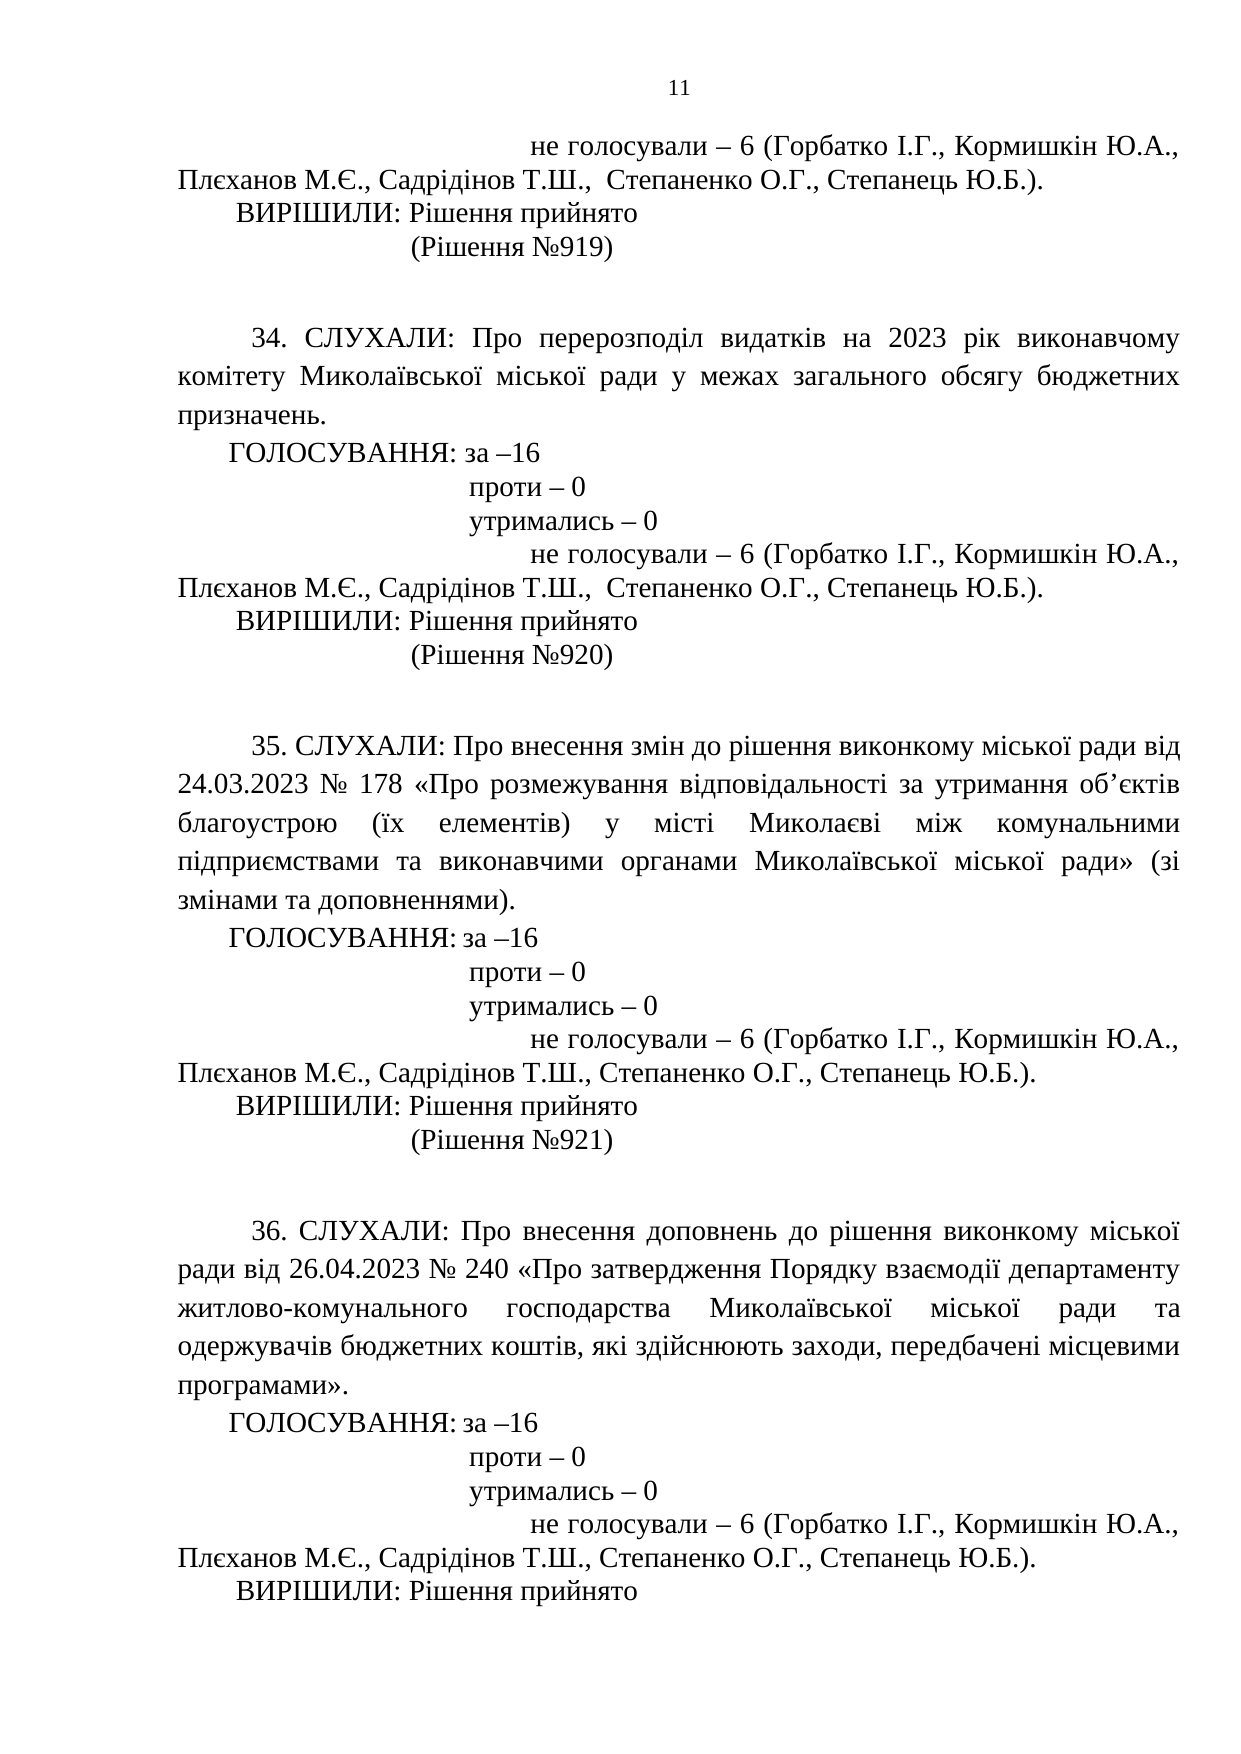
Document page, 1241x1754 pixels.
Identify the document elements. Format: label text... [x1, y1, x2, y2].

text 34. СЛУХАЛИ: Про перерозподіл видатків на 2023 рік виконавчому комітету Миколаївської міської ради у межах загального обсягу бюджетних призначень. [177, 320, 1181, 431]
text (Рішення №921) [177, 1122, 1181, 1155]
text ВИРІШИЛИ: Рішення прийнято [177, 603, 1181, 637]
text не голосували – 6 (Горбатко І.Г., Кормишкін Ю.А., Плєханов М.Є., Садрідінов Т.Ш., Степаненко О.Г., Степанець Ю.Б.). [177, 128, 1181, 195]
text утримались – 0 [177, 503, 1181, 536]
text ВИРІШИЛИ: Рішення прийнято [177, 1088, 1181, 1122]
text не голосували – 6 (Горбатко І.Г., Кормишкін Ю.А., Плєханов М.Є., Садрідінов Т.Ш., Степаненко О.Г., Степанець Ю.Б.). [177, 536, 1181, 603]
text 35. СЛУХАЛИ: Про внесення змін до рішення виконкому міської ради від 24.03.2023 № 178 «Про розмежування відповідальності за утримання об’єктів благоустрою (їх елементів) у місті Миколаєві між комунальними підприємствами та виконавчими органами Миколаївської міської ради» (зі змінами та доповненнями). [177, 728, 1181, 916]
text проти – 0 [177, 469, 1181, 503]
text ВИРІШИЛИ: Рішення прийнято [177, 1573, 1181, 1607]
text ГОЛОСУВАННЯ: за –16 [177, 436, 1181, 469]
text (Рішення №919) [177, 229, 1181, 262]
text утримались – 0 [177, 1473, 1181, 1506]
text ГОЛОСУВАННЯ: за –16 [177, 1406, 1181, 1439]
text (Рішення №920) [177, 637, 1181, 670]
text проти – 0 [177, 1439, 1181, 1473]
text ГОЛОСУВАННЯ: за –16 [177, 921, 1181, 954]
text ВИРІШИЛИ: Рішення прийнято [177, 195, 1181, 229]
text не голосували – 6 (Горбатко І.Г., Кормишкін Ю.А., Плєханов М.Є., Садрідінов Т.Ш., Степаненко О.Г., Степанець Ю.Б.). [177, 1506, 1181, 1573]
text проти – 0 [177, 954, 1181, 988]
text не голосували – 6 (Горбатко І.Г., Кормишкін Ю.А., Плєханов М.Є., Садрідінов Т.Ш., Степаненко О.Г., Степанець Ю.Б.). [177, 1021, 1181, 1088]
text утримались – 0 [177, 988, 1181, 1021]
text 36. СЛУХАЛИ: Про внесення доповнень до рішення виконкому міської ради від 26.04.2023 № 240 «Про затвердження Порядку взаємодії департаменту житлово-комунального господарства Миколаївської міської ради та одержувачів бюджетних коштів, які здійснюють заходи, передбачені місцевими програмами». [177, 1213, 1181, 1401]
